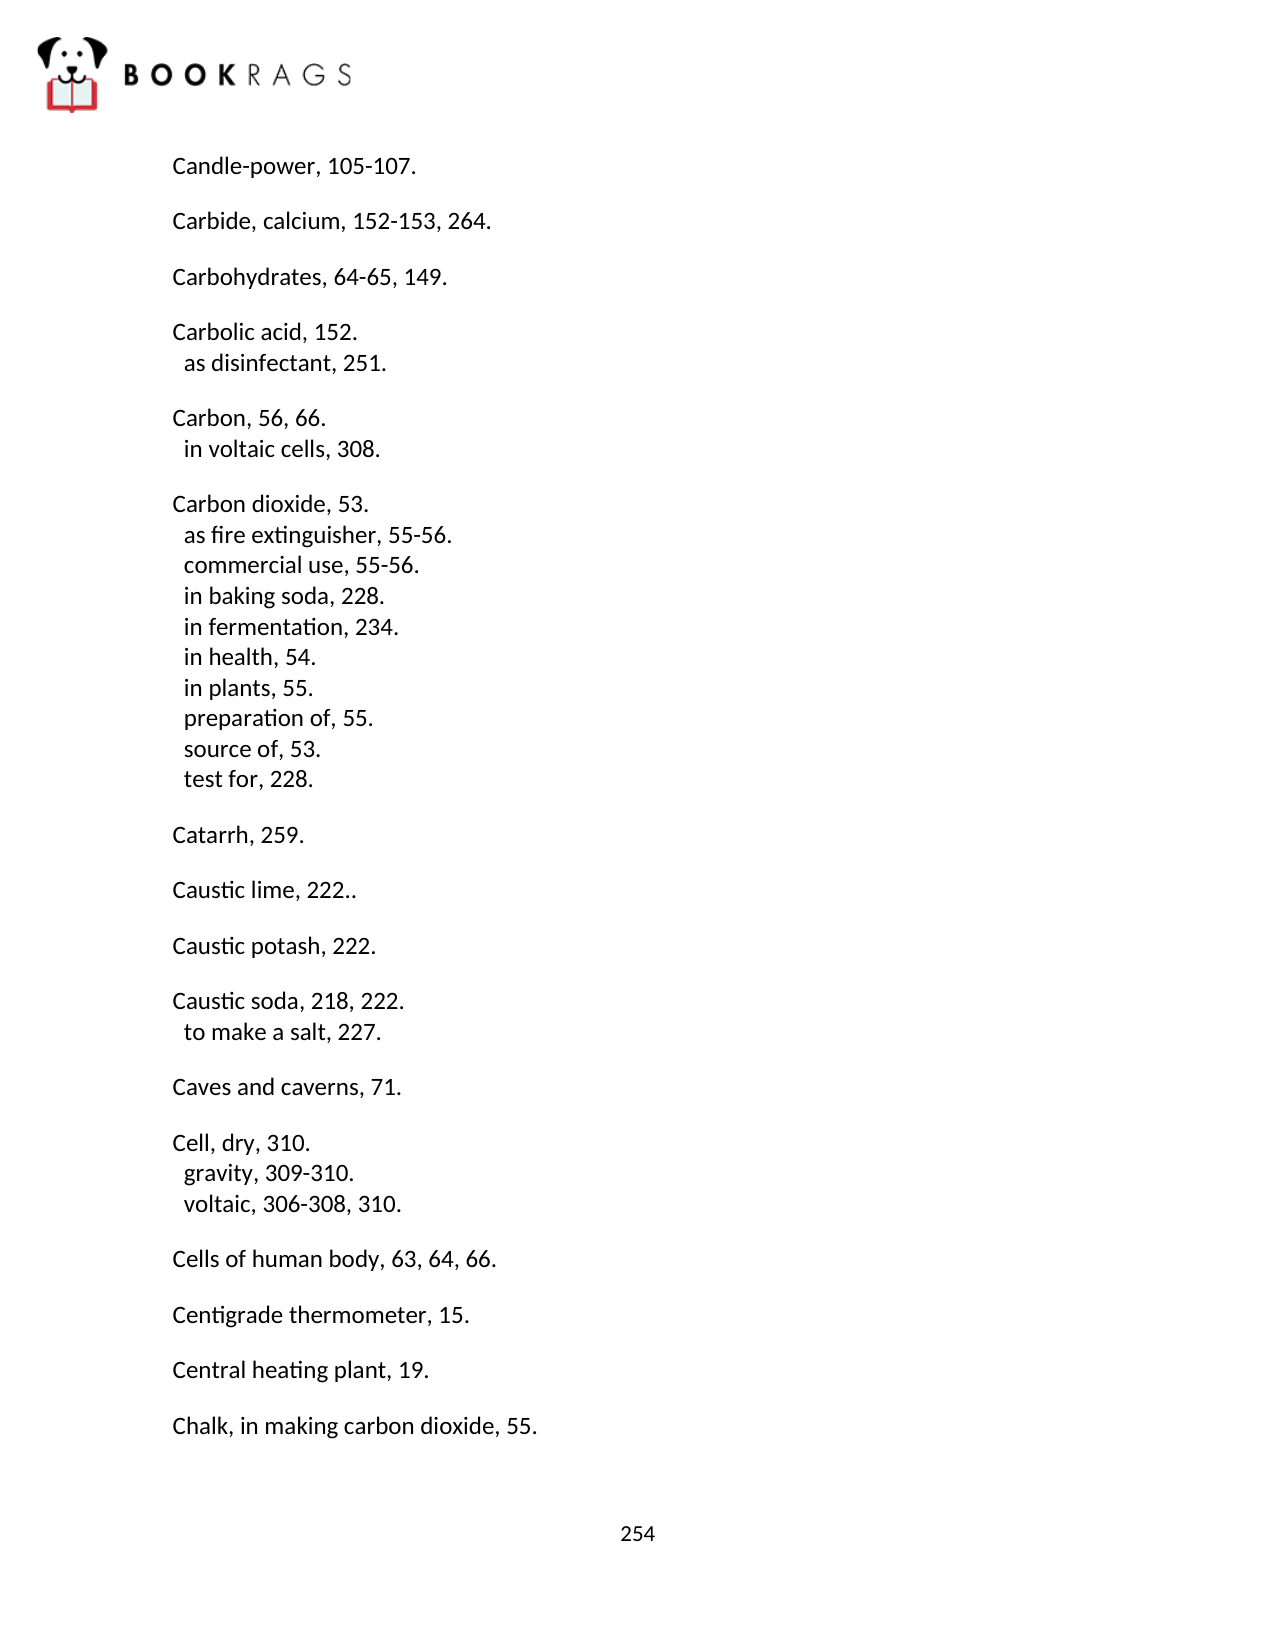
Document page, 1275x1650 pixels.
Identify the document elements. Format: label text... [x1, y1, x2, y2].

text Candle-power, 105-107. [150, 150, 1125, 181]
text Carbon, 56, 66. in voltaic cells, 308. [150, 403, 1125, 464]
text Caves and caverns, 71. [150, 1071, 1125, 1102]
text Catarrh, 259. [150, 819, 1125, 849]
text Carbolic acid, 152. as disinfectant, 251. [150, 317, 1125, 378]
text Carbohydrates, 64-65, 149. [150, 261, 1125, 292]
text Central heating plant, 19. [150, 1354, 1125, 1385]
text Cell, dry, 310. gravity, 309-310. voltaic, 306-308, 310. [150, 1127, 1125, 1218]
text Cells of human body, 63, 64, 66. [150, 1243, 1125, 1274]
text Carbon dioxide, 53. as fire extinguisher, 55-56. commercial use, 55-56. in baking soda, 228. in fermentation, 234. in health, 54. in plants, 55. preparation of, 55. source of, 53. test for, 228. [150, 489, 1125, 794]
text Carbide, calcium, 152-153, 264. [150, 206, 1125, 236]
text Caustic lime, 222.. [150, 874, 1125, 905]
picture [37, 37, 351, 113]
text Chalk, in making carbon dioxide, 55. [150, 1410, 1125, 1441]
text Caustic soda, 218, 222. to make a salt, 227. [150, 985, 1125, 1046]
text Caustic potash, 222. [150, 930, 1125, 960]
text Centigrade thermometer, 15. [150, 1299, 1125, 1329]
